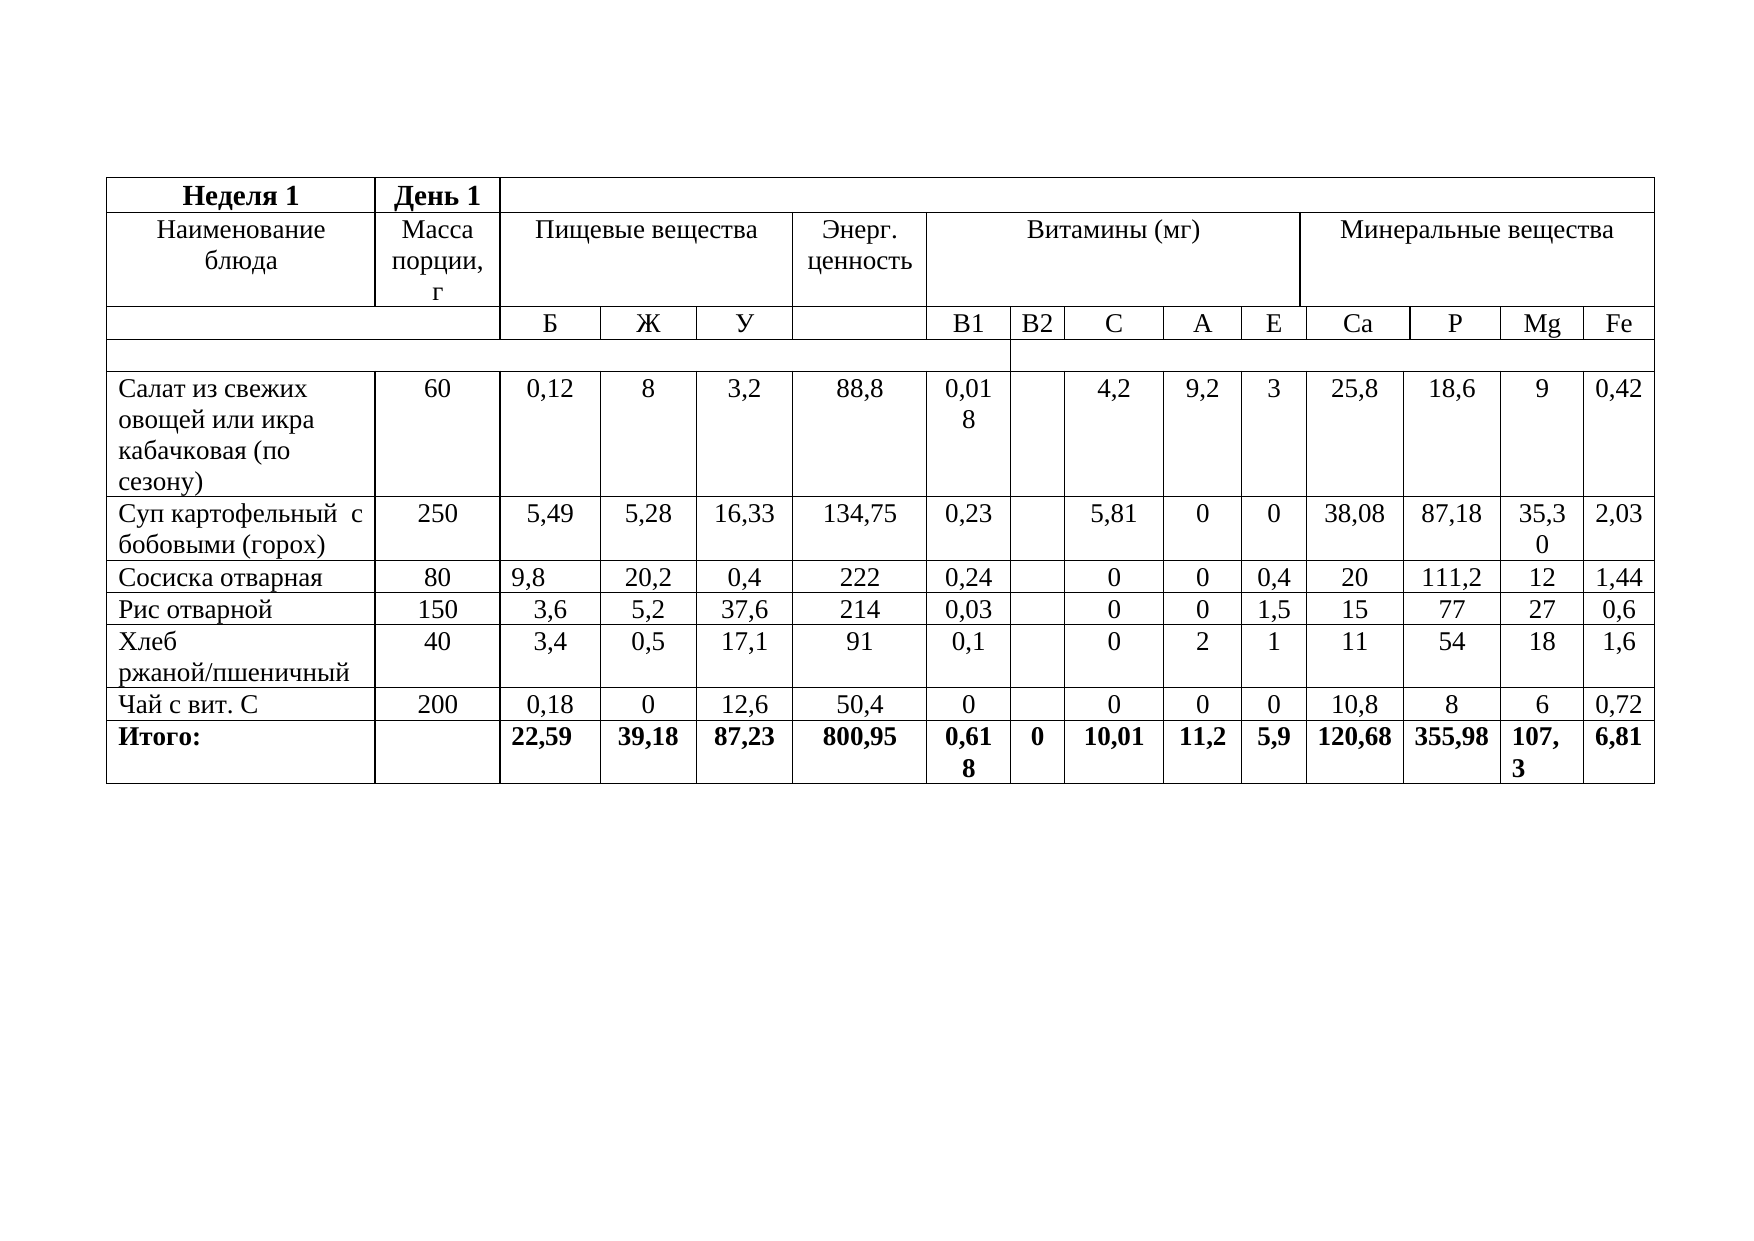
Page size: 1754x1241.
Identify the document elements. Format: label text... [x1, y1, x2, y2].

table_cell 0,12 [501, 372, 600, 496]
table_cell 20 [1307, 561, 1403, 592]
table_cell 50,4 [793, 688, 926, 719]
table_cell 4,2 [1065, 372, 1163, 496]
table_cell 10,01 [1065, 721, 1163, 783]
table_cell 40 [376, 625, 499, 687]
table_cell B2 [1011, 307, 1064, 338]
table_cell 12,6 [697, 688, 792, 719]
table_cell У [697, 307, 792, 338]
table_cell Сосиска отварная [107, 561, 374, 592]
table_cell 0 [601, 688, 696, 719]
table_cell 0 [1065, 688, 1163, 719]
table_cell [1011, 340, 1654, 371]
table_cell [107, 340, 1010, 371]
table_cell 80 [376, 561, 499, 592]
table_cell 0 [1164, 593, 1241, 624]
table_cell Пищевые вещества [501, 213, 792, 306]
table_cell 0,72 [1584, 688, 1654, 719]
table_cell [793, 307, 926, 338]
table_cell E [1242, 307, 1306, 338]
table_cell 39,18 [601, 721, 696, 783]
table_cell [1011, 372, 1064, 496]
table_cell 0 [1242, 497, 1306, 559]
table_cell 3,6 [501, 593, 600, 624]
table_cell 18,6 [1404, 372, 1500, 496]
table_cell 0 [1065, 561, 1163, 592]
table_cell 6 [1501, 688, 1583, 719]
table_cell 0 [1164, 561, 1241, 592]
table_cell Ca [1307, 307, 1409, 338]
table_cell [376, 721, 499, 783]
table_cell 0,4 [697, 561, 792, 592]
table_cell 91 [793, 625, 926, 687]
table_cell 0,1 [927, 625, 1010, 687]
table_cell 16,33 [697, 497, 792, 559]
table_header Неделя 1 [107, 178, 374, 212]
table_cell 9 [1501, 372, 1583, 496]
table_cell 0 [1242, 688, 1306, 719]
table_cell 0 [1065, 625, 1163, 687]
table_cell Б [501, 307, 600, 338]
table_cell 5,81 [1065, 497, 1163, 559]
table_cell 0,42 [1584, 372, 1654, 496]
table_cell 150 [376, 593, 499, 624]
table_cell 0 [1011, 721, 1064, 783]
table_cell 0 [1164, 497, 1241, 559]
table_cell 20,2 [601, 561, 696, 592]
table_cell 222 [793, 561, 926, 592]
table_cell 0,4 [1242, 561, 1306, 592]
table_cell 22,59 [501, 721, 600, 783]
table_cell 0 [927, 688, 1010, 719]
table_cell Витамины (мг) [927, 213, 1299, 306]
table_cell 87,23 [697, 721, 792, 783]
table_cell Хлеб ржаной/пшеничный [107, 625, 374, 687]
table_cell 0,23 [927, 497, 1010, 559]
table_cell [1011, 625, 1064, 687]
table_header [501, 178, 1654, 212]
table_cell 12 [1501, 561, 1583, 592]
table_cell Ж [601, 307, 696, 338]
table_cell 1,5 [1242, 593, 1306, 624]
table_cell Салат из свежих овощей или икра кабачковая (по сезону) [107, 372, 374, 496]
table_cell Наименование блюда [107, 213, 374, 306]
table_cell 1,6 [1584, 625, 1654, 687]
table_cell 0 [1164, 688, 1241, 719]
table_cell [1011, 593, 1064, 624]
table_cell [1011, 688, 1064, 719]
table_cell 88,8 [793, 372, 926, 496]
table_cell 1,44 [1584, 561, 1654, 592]
table_cell 2,03 [1584, 497, 1654, 559]
table_cell 214 [793, 593, 926, 624]
table_cell 1 [1242, 625, 1306, 687]
table_cell 111,2 [1404, 561, 1500, 592]
table_cell 134,75 [793, 497, 926, 559]
table_cell 18 [1501, 625, 1583, 687]
table_cell 6,81 [1584, 721, 1654, 783]
table_cell 800,95 [793, 721, 926, 783]
table_cell 0,5 [601, 625, 696, 687]
table_cell 107,3 [1501, 721, 1583, 783]
table_cell 9,8 [501, 561, 600, 592]
table_cell 11,2 [1164, 721, 1241, 783]
table_cell 3,2 [697, 372, 792, 496]
table_cell 25,8 [1307, 372, 1403, 496]
table_cell [107, 307, 499, 338]
table_cell Суп картофельный с бобовыми (горох) [107, 497, 374, 559]
table_cell Чай с вит. С [107, 688, 374, 719]
table_cell 3,4 [501, 625, 600, 687]
table_cell 0,18 [501, 688, 600, 719]
table_cell Масса порции, г [376, 213, 499, 306]
table_cell B1 [927, 307, 1010, 338]
table_cell 9,2 [1164, 372, 1241, 496]
table_cell A [1164, 307, 1241, 338]
table_cell 5,2 [601, 593, 696, 624]
table_cell Fe [1584, 307, 1654, 338]
table_cell 17,1 [697, 625, 792, 687]
table_cell Рис отварной [107, 593, 374, 624]
table_cell [1011, 497, 1064, 559]
table_cell 200 [376, 688, 499, 719]
table_cell 0,018 [927, 372, 1010, 496]
table_cell 8 [601, 372, 696, 496]
table_cell 0,03 [927, 593, 1010, 624]
table_cell Итого: [107, 721, 374, 783]
table_cell 0,24 [927, 561, 1010, 592]
table_cell C [1065, 307, 1163, 338]
table_cell 250 [376, 497, 499, 559]
table_cell 11 [1307, 625, 1403, 687]
table_cell 0 [1065, 593, 1163, 624]
table_cell 87,18 [1404, 497, 1500, 559]
table_cell 35,30 [1501, 497, 1583, 559]
table_cell 5,28 [601, 497, 696, 559]
table_cell Энерг. ценность [793, 213, 926, 306]
table_cell 15 [1307, 593, 1403, 624]
table_cell P [1411, 307, 1500, 338]
table_cell 0,618 [927, 721, 1010, 783]
table_cell Mg [1501, 307, 1583, 338]
table_cell 120,68 [1307, 721, 1403, 783]
table_cell 27 [1501, 593, 1583, 624]
table_cell 2 [1164, 625, 1241, 687]
table_cell 77 [1404, 593, 1500, 624]
table_cell 3 [1242, 372, 1306, 496]
table_cell 5,9 [1242, 721, 1306, 783]
table_cell 355,98 [1404, 721, 1500, 783]
table_cell [1011, 561, 1064, 592]
table_cell 5,49 [501, 497, 600, 559]
table_cell Минеральные вещества [1301, 213, 1654, 306]
table_cell 8 [1404, 688, 1500, 719]
table_cell 60 [376, 372, 499, 496]
table_header День 1 [376, 178, 499, 212]
table_cell 38,08 [1307, 497, 1403, 559]
table_cell 10,8 [1307, 688, 1403, 719]
table_cell 0,6 [1584, 593, 1654, 624]
table_cell 54 [1404, 625, 1500, 687]
table_cell 37,6 [697, 593, 792, 624]
